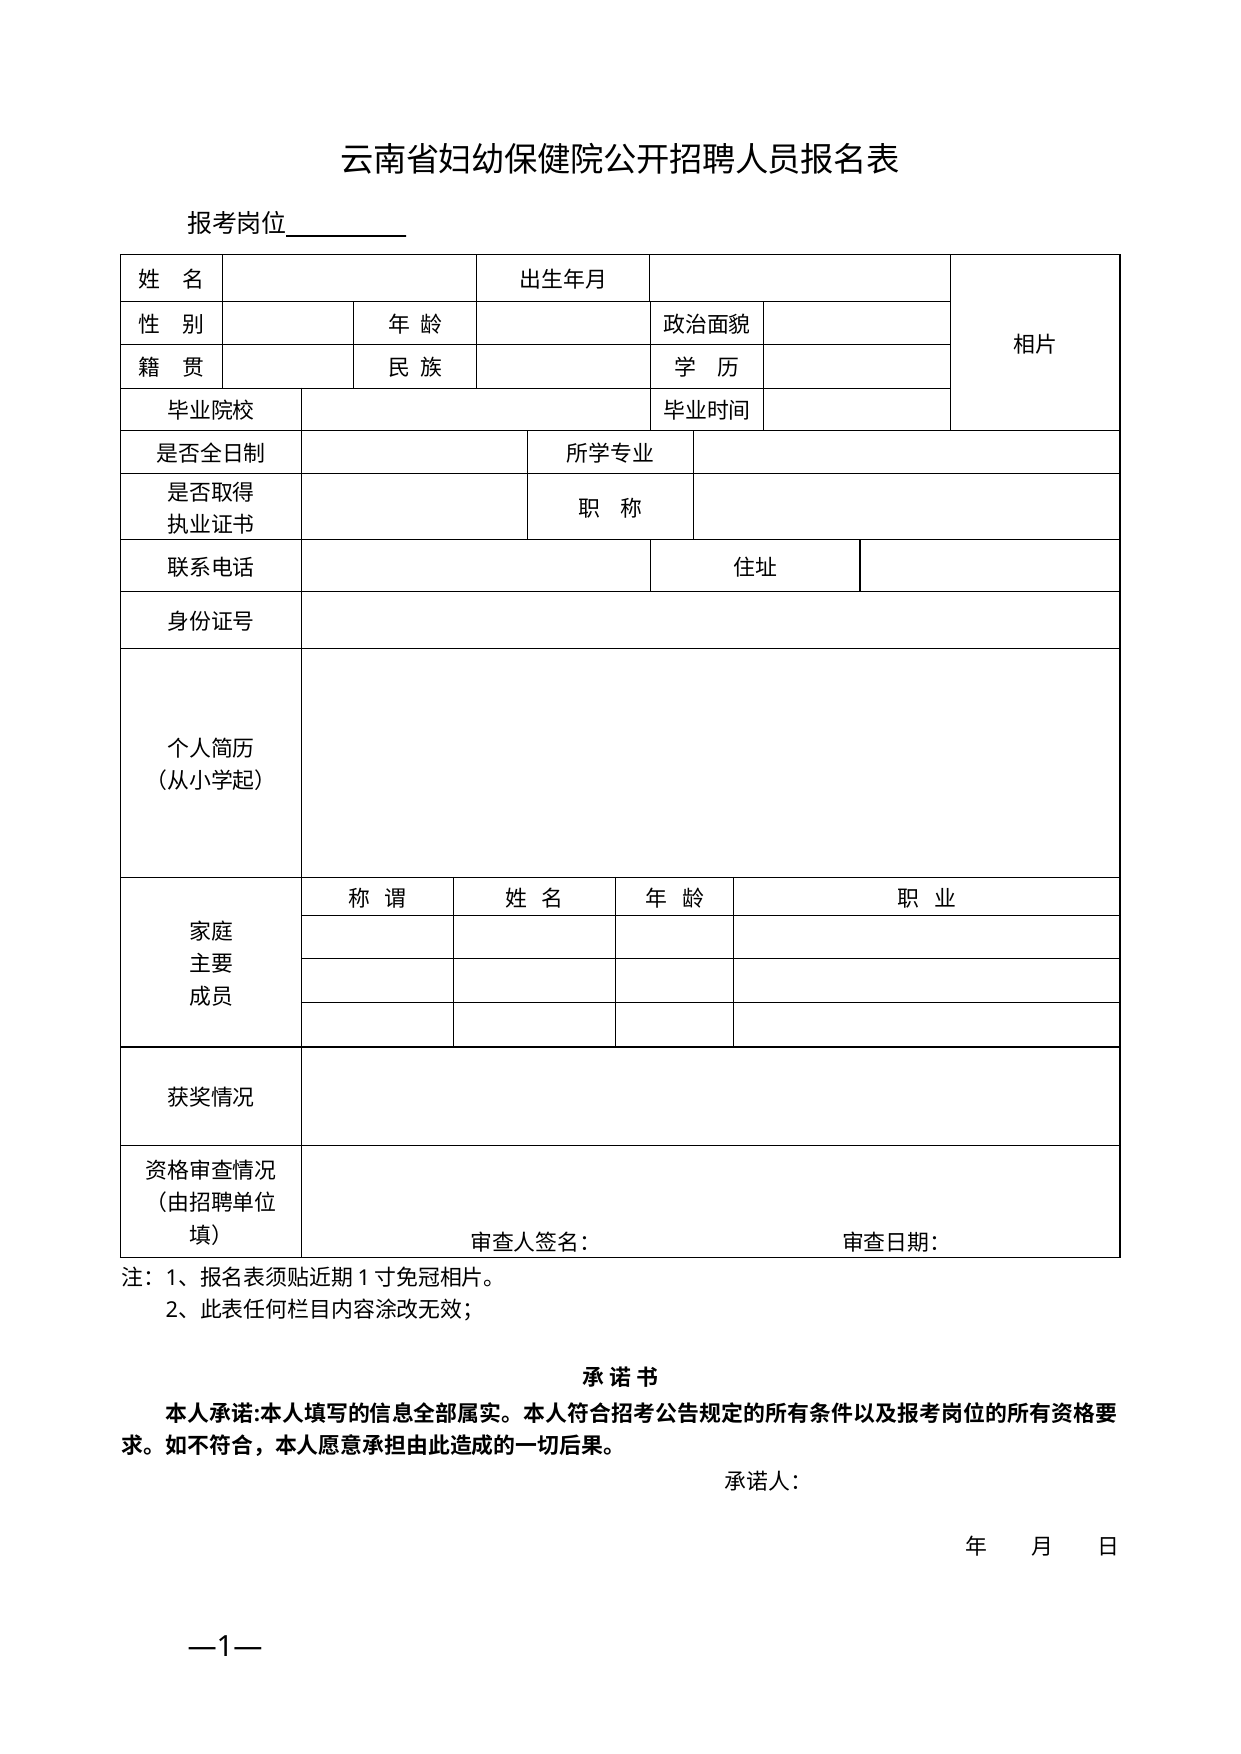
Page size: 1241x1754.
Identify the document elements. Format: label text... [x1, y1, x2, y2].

table_cell 民 族 [354, 345, 476, 387]
text 云南省妇幼保健院公开招聘人员报名表 [187, 124, 1053, 189]
table_header [650, 255, 950, 301]
table_cell 获奖情况 [121, 1048, 301, 1145]
table_cell [477, 302, 650, 344]
table_cell [616, 1003, 733, 1046]
table_cell [734, 916, 1119, 957]
table_cell 政治面貌 [651, 302, 763, 344]
table_cell 职 称 [528, 474, 693, 539]
table_cell [302, 959, 453, 1002]
table_cell 家庭 主要 成员 [121, 878, 301, 1046]
table_cell [616, 959, 733, 1002]
table_header 出生年月 [477, 255, 649, 301]
table_cell [302, 1003, 453, 1046]
table_cell 年 龄 [354, 302, 476, 344]
table_cell 所学专业 [528, 431, 693, 473]
table_cell [734, 1003, 1119, 1046]
table_cell [302, 1048, 1119, 1145]
table_cell 承诺人： 年 月 日 [120, 1462, 1120, 1563]
table_cell [454, 1003, 615, 1046]
table_cell 是否全日制 [121, 431, 301, 473]
table_cell [764, 389, 950, 430]
table_cell 资格审查情况 （由招聘单位填） [121, 1146, 301, 1257]
table_cell [302, 649, 1119, 877]
table_header 相片 [951, 255, 1119, 430]
table_cell [764, 302, 950, 344]
text 报考岗位 [187, 189, 1053, 254]
table_cell [616, 916, 733, 957]
table_cell 个人简历 （从小学起） [121, 649, 301, 877]
table_cell [302, 592, 1119, 648]
table_cell [302, 474, 527, 539]
table_header [223, 255, 476, 301]
table_cell [454, 916, 615, 957]
table_cell 审查人签名： 审查日期： [302, 1146, 1119, 1257]
table_cell [694, 431, 1119, 473]
table_cell 承 诺 书 [120, 1326, 1120, 1394]
table_cell 联系电话 [121, 540, 301, 591]
table_cell 姓 名 [454, 878, 615, 915]
table_cell [302, 431, 527, 473]
table_cell [454, 959, 615, 1002]
table_cell 职 业 [734, 878, 1119, 915]
table_cell [764, 345, 950, 387]
table_cell [302, 389, 650, 430]
table_cell 毕业院校 [121, 389, 301, 430]
table_header 注：1、报名表须贴近期1寸免冠相片。 2、此表任何栏目内容涂改无效； [120, 1258, 1120, 1326]
table_cell [734, 959, 1119, 1002]
table_cell [223, 302, 353, 344]
table_cell 毕业时间 [651, 389, 763, 430]
table_cell 是否取得 执业证书 [121, 474, 301, 539]
table_cell [861, 540, 1119, 591]
table_cell [302, 540, 650, 591]
table_cell 籍 贯 [121, 345, 222, 387]
table_cell 年 龄 [616, 878, 733, 915]
table_cell [694, 474, 1119, 539]
table_cell [302, 916, 453, 957]
table_cell 住址 [651, 540, 859, 591]
table_cell [477, 345, 650, 387]
table_cell 称 谓 [302, 878, 453, 915]
table_cell 身份证号 [121, 592, 301, 648]
table_header 姓 名 [121, 255, 222, 301]
table_cell 性 别 [121, 302, 222, 344]
table_cell 本人承诺:本人填写的信息全部属实。本人符合招考公告规定的所有条件以及报考岗位的所有资格要求。如不符合，本人愿意承担由此造成的一切后果。 [120, 1394, 1120, 1462]
table_cell [223, 345, 353, 387]
table_cell 学 历 [651, 345, 763, 387]
